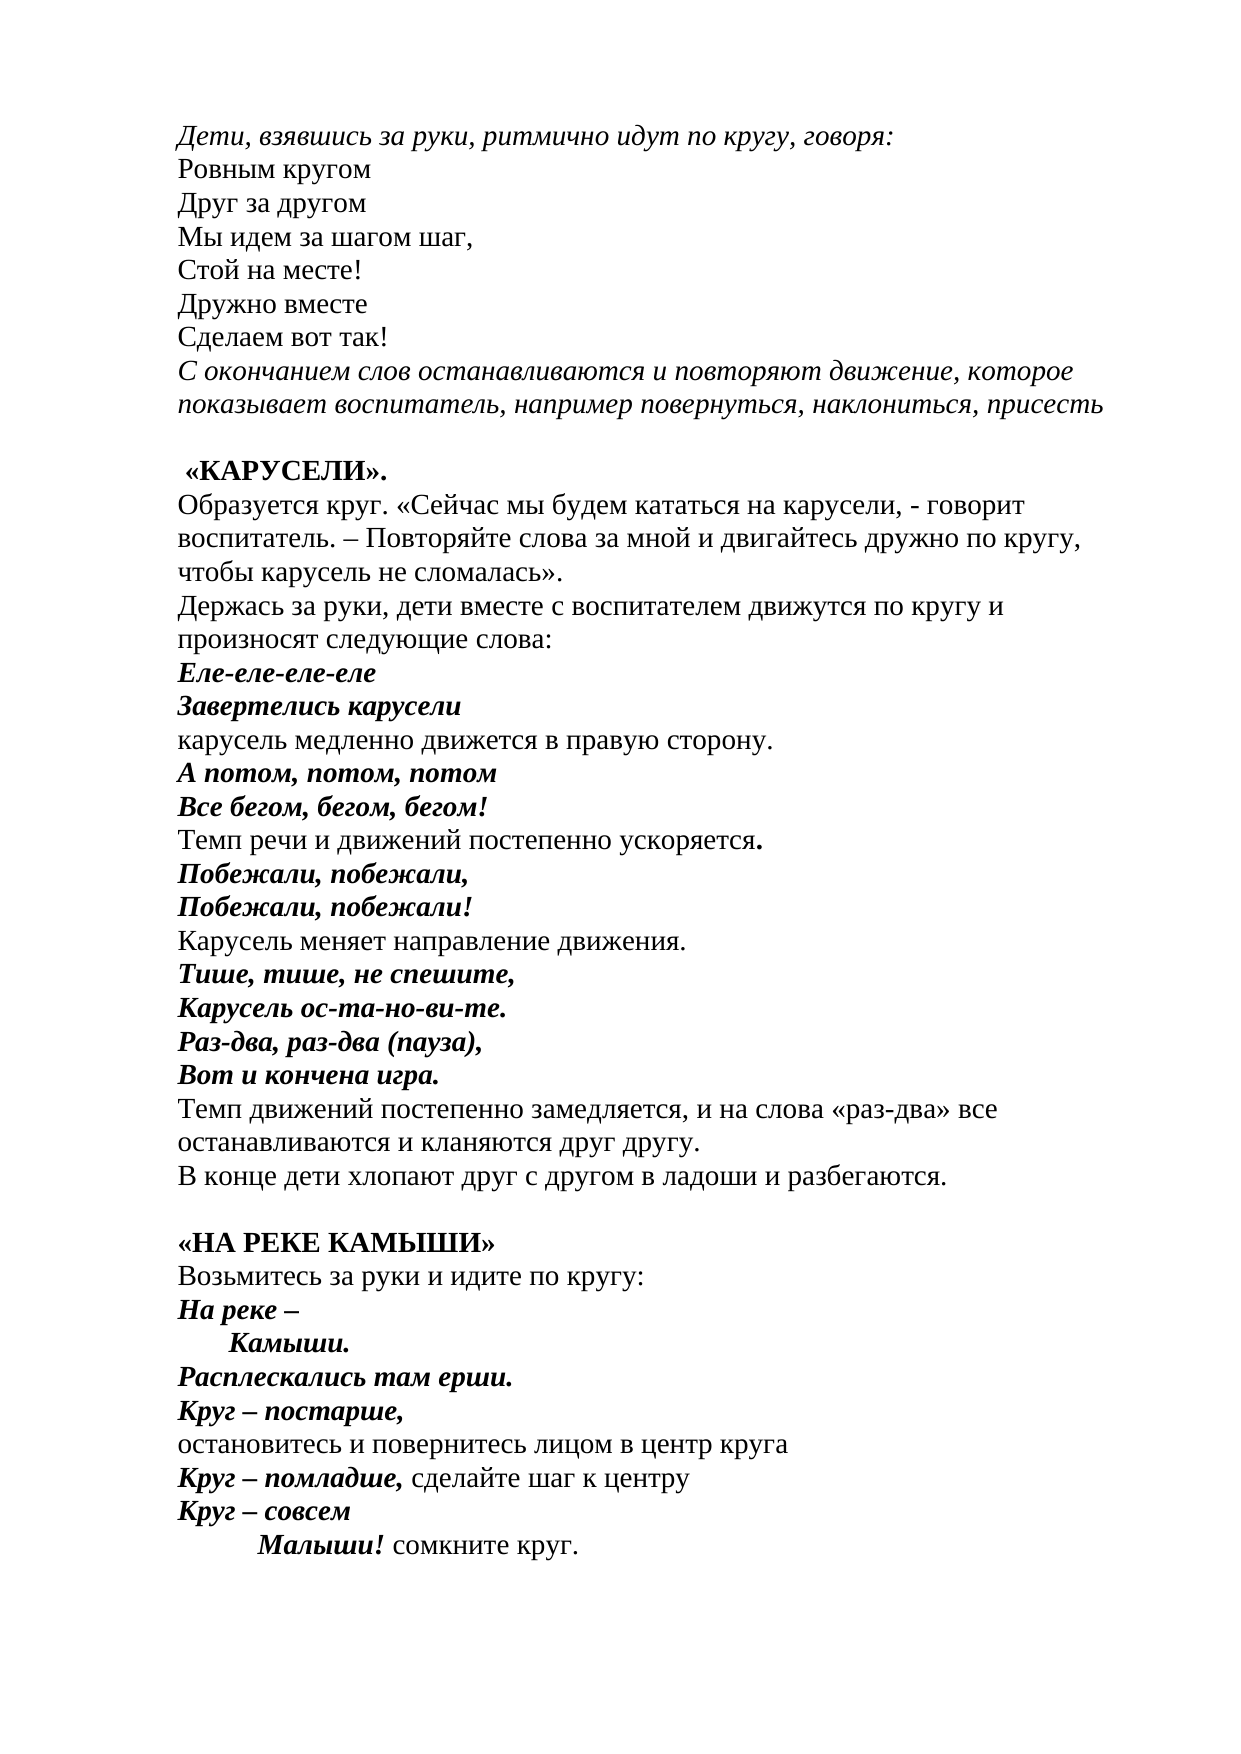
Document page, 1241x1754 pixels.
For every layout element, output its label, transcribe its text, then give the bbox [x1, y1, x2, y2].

text остановитесь и повернитесь лицом в центр круга [177, 1426, 1152, 1460]
text Все бегом, бегом, бегом! [177, 789, 1152, 822]
text Дружно вместе [177, 286, 1152, 319]
text Карусель ос-та-но-ви-те. [177, 990, 1152, 1024]
text Карусель меняет направление движения. [177, 923, 1152, 957]
text Стой на месте! [177, 252, 1152, 286]
text Темп движений постепенно замедляется, и на слова «раз-два» все останавливаются и кланяются друг другу. [177, 1091, 1152, 1158]
text Еле-еле-еле-еле [177, 655, 1152, 688]
text Завертелись карусели [177, 688, 1152, 722]
text Возьмитесь за руки и идите по кругу: [177, 1258, 1152, 1292]
text «КАРУСЕЛИ». [177, 453, 1152, 487]
text Побежали, побежали, [177, 856, 1152, 889]
text Сделаем вот так! [177, 319, 1152, 353]
text Темп речи и движений постепенно ускоряется. [177, 822, 1152, 856]
text Раз-два, раз-два (пауза), [177, 1024, 1152, 1057]
text Образуется круг. «Сейчас мы будем кататься на карусели, - говорит воспитатель. – Повторяйте слова за мной и двигайтесь дружно по кругу, чтобы карусель не сломалась». [177, 487, 1152, 588]
text Мы идем за шагом шаг, [177, 219, 1152, 252]
text В конце дети хлопают друг с другом в ладоши и разбегаются. [177, 1158, 1152, 1191]
text Держась за руки, дети вместе с воспитателем движутся по кругу и произносят следующие слова: [177, 588, 1152, 655]
text Ровным кругом [177, 152, 1152, 185]
text А потом, потом, потом [177, 755, 1152, 789]
text карусель медленно движется в правую сторону. [177, 722, 1152, 755]
text На реке – Камыши. Расплескались там ерши. Круг – постарше, [177, 1292, 1152, 1426]
text Побежали, побежали! [177, 889, 1152, 923]
text Круг – помладше, сделайте шаг к центру Круг – совсем Малыши! сомкните круг. [177, 1460, 1152, 1560]
text Друг за другом [177, 185, 1152, 219]
text Тише, тише, не спешите, [177, 957, 1152, 990]
text «НА РЕКЕ КАМЫШИ» [177, 1225, 1152, 1258]
text Вот и кончена игра. [177, 1057, 1152, 1091]
text С окончанием слов останавливаются и повторяют движение, которое показывает воспитатель, например повернуться, наклониться, присесть [177, 353, 1152, 420]
text Дети, взявшись за руки, ритмично идут по кругу, говоря: [177, 118, 1152, 152]
